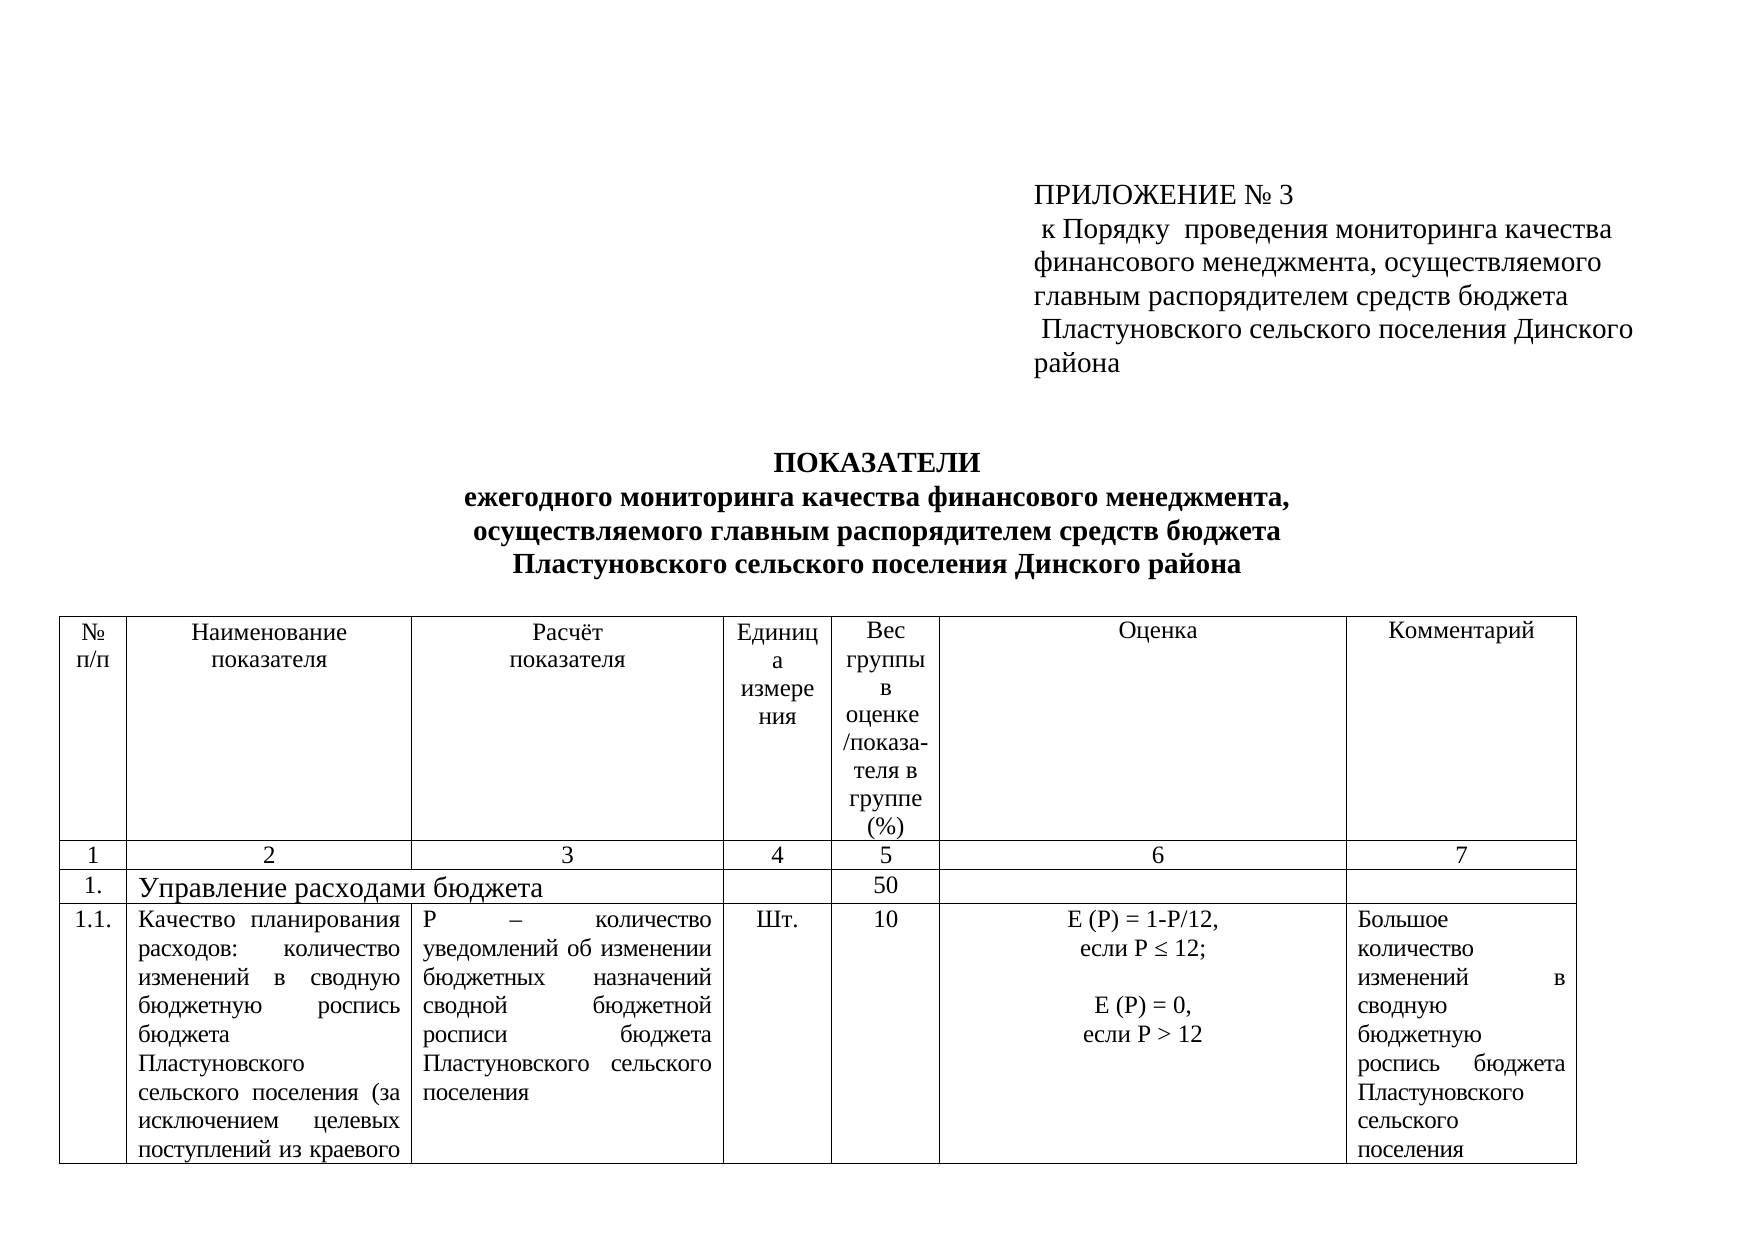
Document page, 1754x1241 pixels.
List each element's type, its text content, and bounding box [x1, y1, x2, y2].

table_cell Управление расходами бюджета [127, 870, 723, 903]
table_header Комментарий [1347, 617, 1576, 840]
table_header Единица измерения [724, 617, 831, 840]
text к Порядку проведения мониторинга качества финансового менеджмента, осуществляемого главным распорядителем средств бюджета [1034, 211, 1636, 311]
table_cell 2 [127, 841, 411, 869]
table_cell 7 [1347, 841, 1576, 869]
table_cell 1.1. [60, 904, 126, 1163]
table_cell 5 [832, 841, 939, 869]
text Пластуновского сельского поселения Динского района [118, 546, 1636, 580]
table_cell 1 [60, 841, 126, 869]
text Пластуновского сельского поселения Динского района [1034, 311, 1636, 378]
table_cell [1347, 870, 1576, 903]
table_cell [940, 870, 1346, 903]
text ПРИЛОЖЕНИЕ № 3 [1034, 177, 1636, 211]
table_cell 10 [832, 904, 939, 1163]
table_cell 6 [940, 841, 1346, 869]
table_cell Е (Р) = 1-Р/12, если Р ≤ 12; Е (Р) = 0, если Р > 12 [940, 904, 1346, 1163]
table_cell 1. [60, 870, 126, 903]
text ПОКАЗАТЕЛИ [118, 446, 1636, 479]
table_header Вес группы в оценке /показа-теля в группе (%) [832, 617, 939, 840]
table_header Наименование показателя [127, 617, 411, 840]
text ежегодного мониторинга качества финансового менеджмента, [118, 479, 1636, 513]
table_cell [724, 870, 831, 903]
table_cell 3 [412, 841, 723, 869]
table_header Расчёт показателя [412, 617, 723, 840]
table_cell Качество планирования расходов: количество изменений в сводную бюджетную роспись бюджета Пластуновского сельского поселения (за исключением целевых поступлений из краевого и федерального бюджетов) [127, 904, 411, 1163]
table_cell 50 [832, 870, 939, 903]
table_header № п/п [60, 617, 126, 840]
table_cell 4 [724, 841, 831, 869]
table_cell Р – количество уведомлений об изменении бюджетных назначений сводной бюджетной росписи бюджета Пластуновского сельского поселения [412, 904, 723, 1163]
table_cell Большое количество изменений в сводную бюджетную роспись бюджета Пластуновского сельского поселения свидетельствует о низком качестве работы главного распорядителя средств бюджета Пластуновского сельского поселения (далее – ГРБС) по финансовому планированию. Целевым ориентиром является отсутствие изменений в сводную бюджетную роспись бюджета Пластуновского сельского поселения [1347, 904, 1576, 1163]
text осуществляемого главным распорядителем средств бюджета [118, 513, 1636, 546]
table_cell Шт. [724, 904, 831, 1163]
table_header Оценка [940, 617, 1346, 840]
